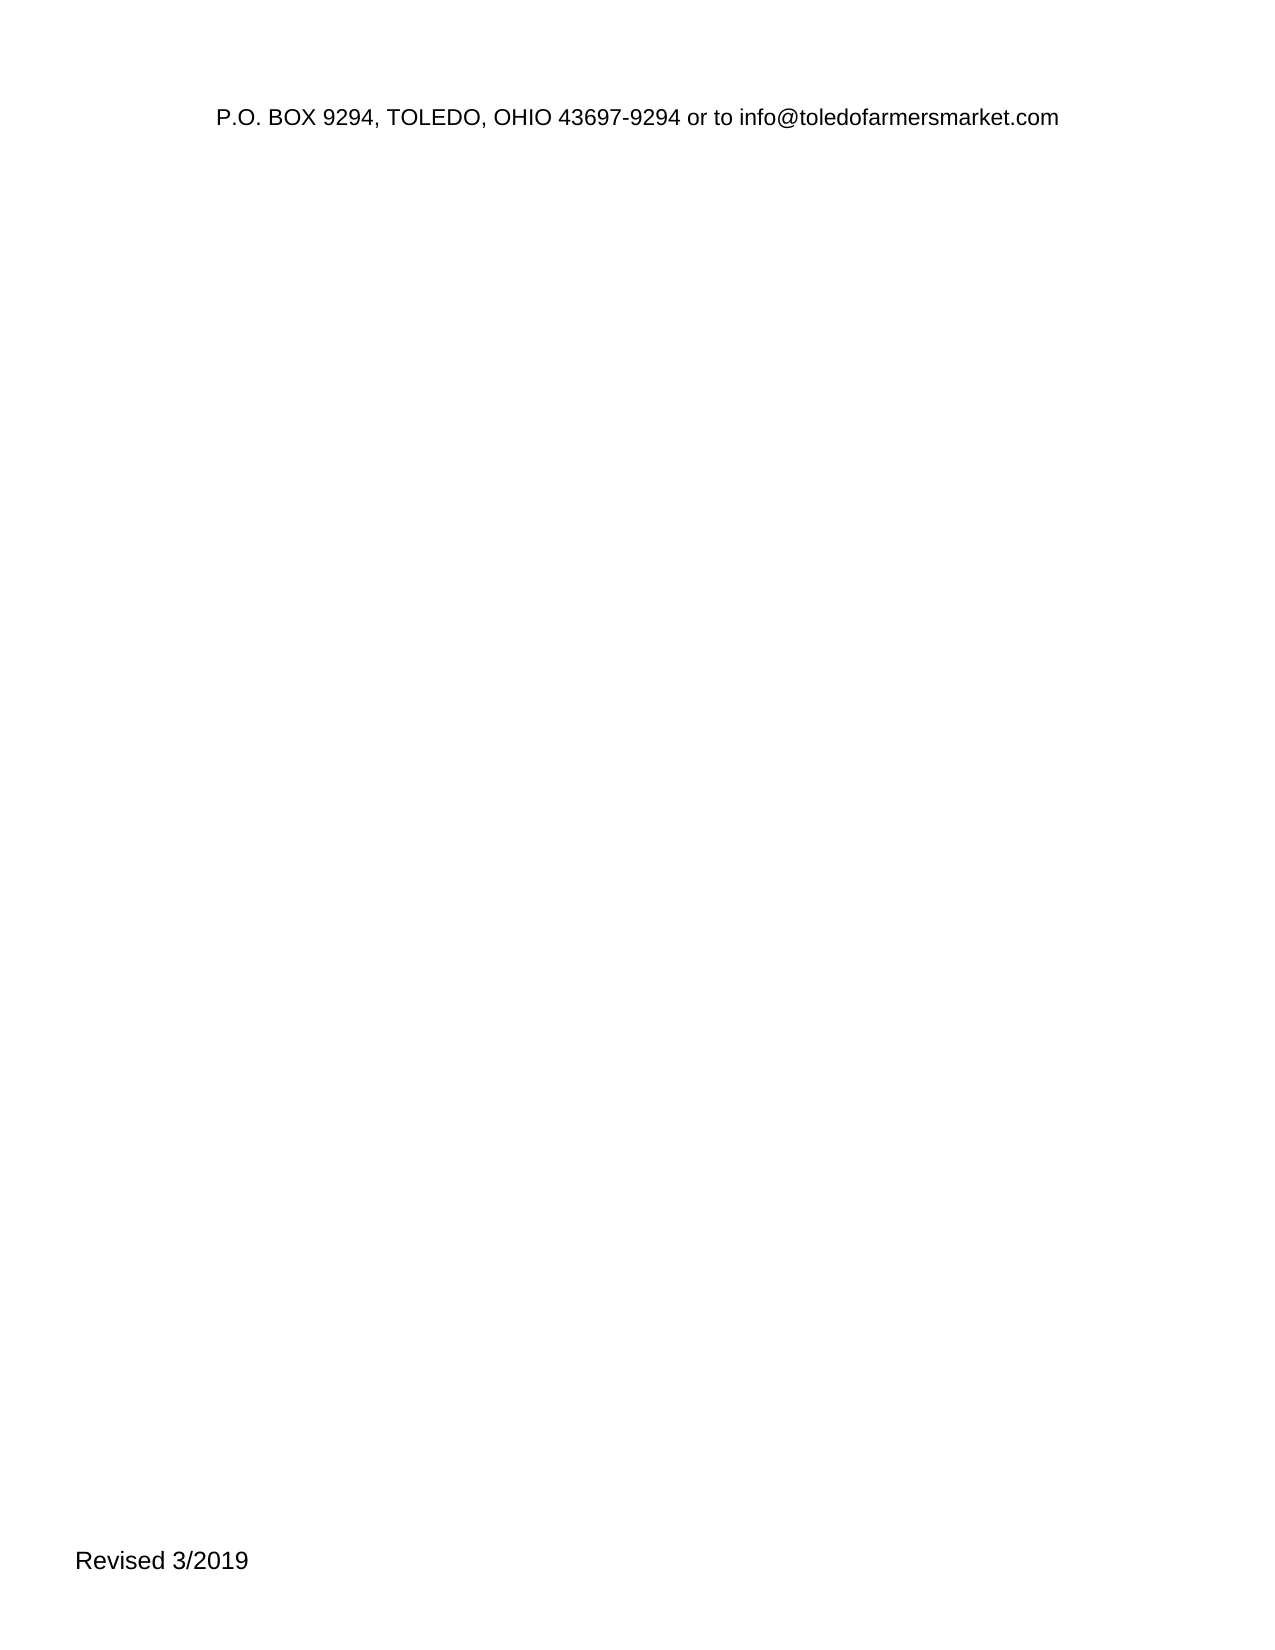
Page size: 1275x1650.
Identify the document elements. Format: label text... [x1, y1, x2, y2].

text P.O. BOX 9294, TOLEDO, OHIO 43697-9294 or to info@toledofarmersmarket.com [75, 104, 1200, 130]
